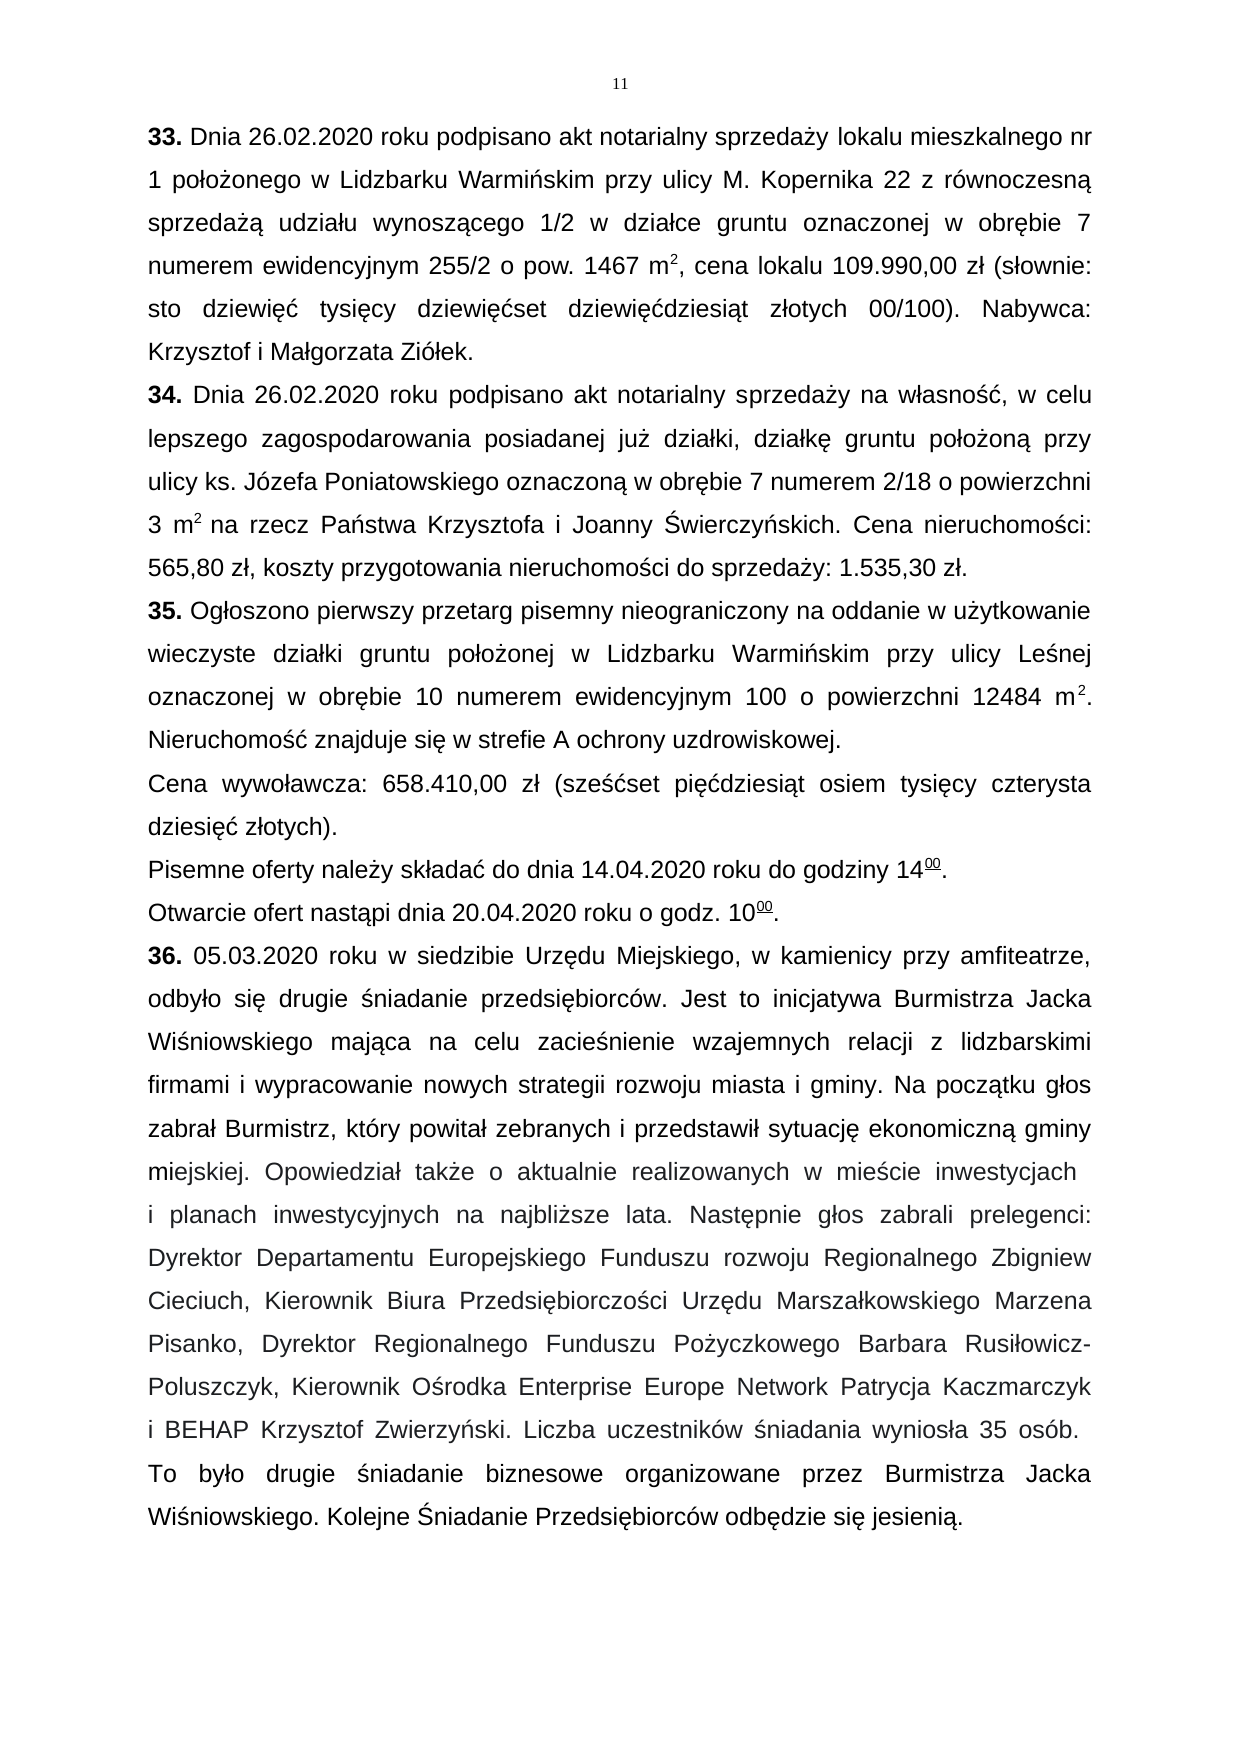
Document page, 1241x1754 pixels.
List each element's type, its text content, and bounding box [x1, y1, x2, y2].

text 35. Ogłoszono pierwszy przetarg pisemny nieograniczony na oddanie w użytkowanie wieczyste działki gruntu położonej w Lidzbarku Warmińskim przy ulicy Leśnej oznaczonej w obrębie 10 numerem ewidencyjnym 100 o powierzchni 12484 m2. Nieruchomość znajduje się w strefie A ochrony uzdrowiskowej. [148, 596, 1093, 754]
text 34. Dnia 26.02.2020 roku podpisano akt notarialny sprzedaży na własność, w celu lepszego zagospodarowania posiadanej już działki, działkę gruntu położoną przy ulicy ks. Józefa Poniatowskiego oznaczoną w obrębie 7 numerem 2/18 o powierzchni 3 m2 na rzecz Państwa Krzysztofa i Joanny Świerczyńskich. Cena nieruchomości: 565,80 zł, koszty przygotowania nieruchomości do sprzedaży: 1.535,30 zł. [148, 380, 1093, 582]
text 36. 05.03.2020 roku w siedzibie Urzędu Miejskiego, w kamienicy przy amfiteatrze, odbyło się drugie śniadanie przedsiębiorców. Jest to inicjatywa Burmistrza Jacka Wiśniowskiego mająca na celu zacieśnienie wzajemnych relacji z lidzbarskimi firmami i wypracowanie nowych strategii rozwoju miasta i gminy. Na początku głos zabrał Burmistrz, który powitał zebranych i przedstawił sytuację ekonomiczną gminy miejskiej. Opowiedział także o aktualnie realizowanych w mieście inwestycjach i planach inwestycyjnych na najbliższe lata. Następnie głos zabrali prelegenci: Dyrektor Departamentu Europejskiego Funduszu rozwoju Regionalnego Zbigniew Cieciuch, Kierownik Biura Przedsiębiorczości Urzędu Marszałkowskiego Marzena Pisanko, Dyrektor Regionalnego Funduszu Pożyczkowego Barbara Rusiłowicz-Poluszczyk, Kierownik Ośrodka Enterprise Europe Network Patrycja Kaczmarczyk i BEHAP Krzysztof Zwierzyński. Liczba uczestników śniadania wyniosła 35 osób. To było drugie śniadanie biznesowe organizowane przez Burmistrza Jacka Wiśniowskiego. Kolejne Śniadanie Przedsiębiorców odbędzie się jesienią. [148, 941, 1093, 1530]
text Otwarcie ofert nastąpi dnia 20.04.2020 roku o godz. 1000. [148, 898, 1093, 927]
text Cena wywoławcza: 658.410,00 zł (sześćset pięćdziesiąt osiem tysięcy czterysta dziesięć złotych). [148, 768, 1093, 840]
text Pisemne oferty należy składać do dnia 14.04.2020 roku do godziny 1400. [148, 855, 1093, 883]
text 33. Dnia 26.02.2020 roku podpisano akt notarialny sprzedaży lokalu mieszkalnego nr 1 położonego w Lidzbarku Warmińskim przy ulicy M. Kopernika 22 z równoczesną sprzedażą udziału wynoszącego 1/2 w działce gruntu oznaczonej w obrębie 7 numerem ewidencyjnym 255/2 o pow. 1467 m2, cena lokalu 109.990,00 zł (słownie: sto dziewięć tysięcy dziewięćset dziewięćdziesiąt złotych 00/100). Nabywca: Krzysztof i Małgorzata Ziółek. [148, 122, 1093, 366]
